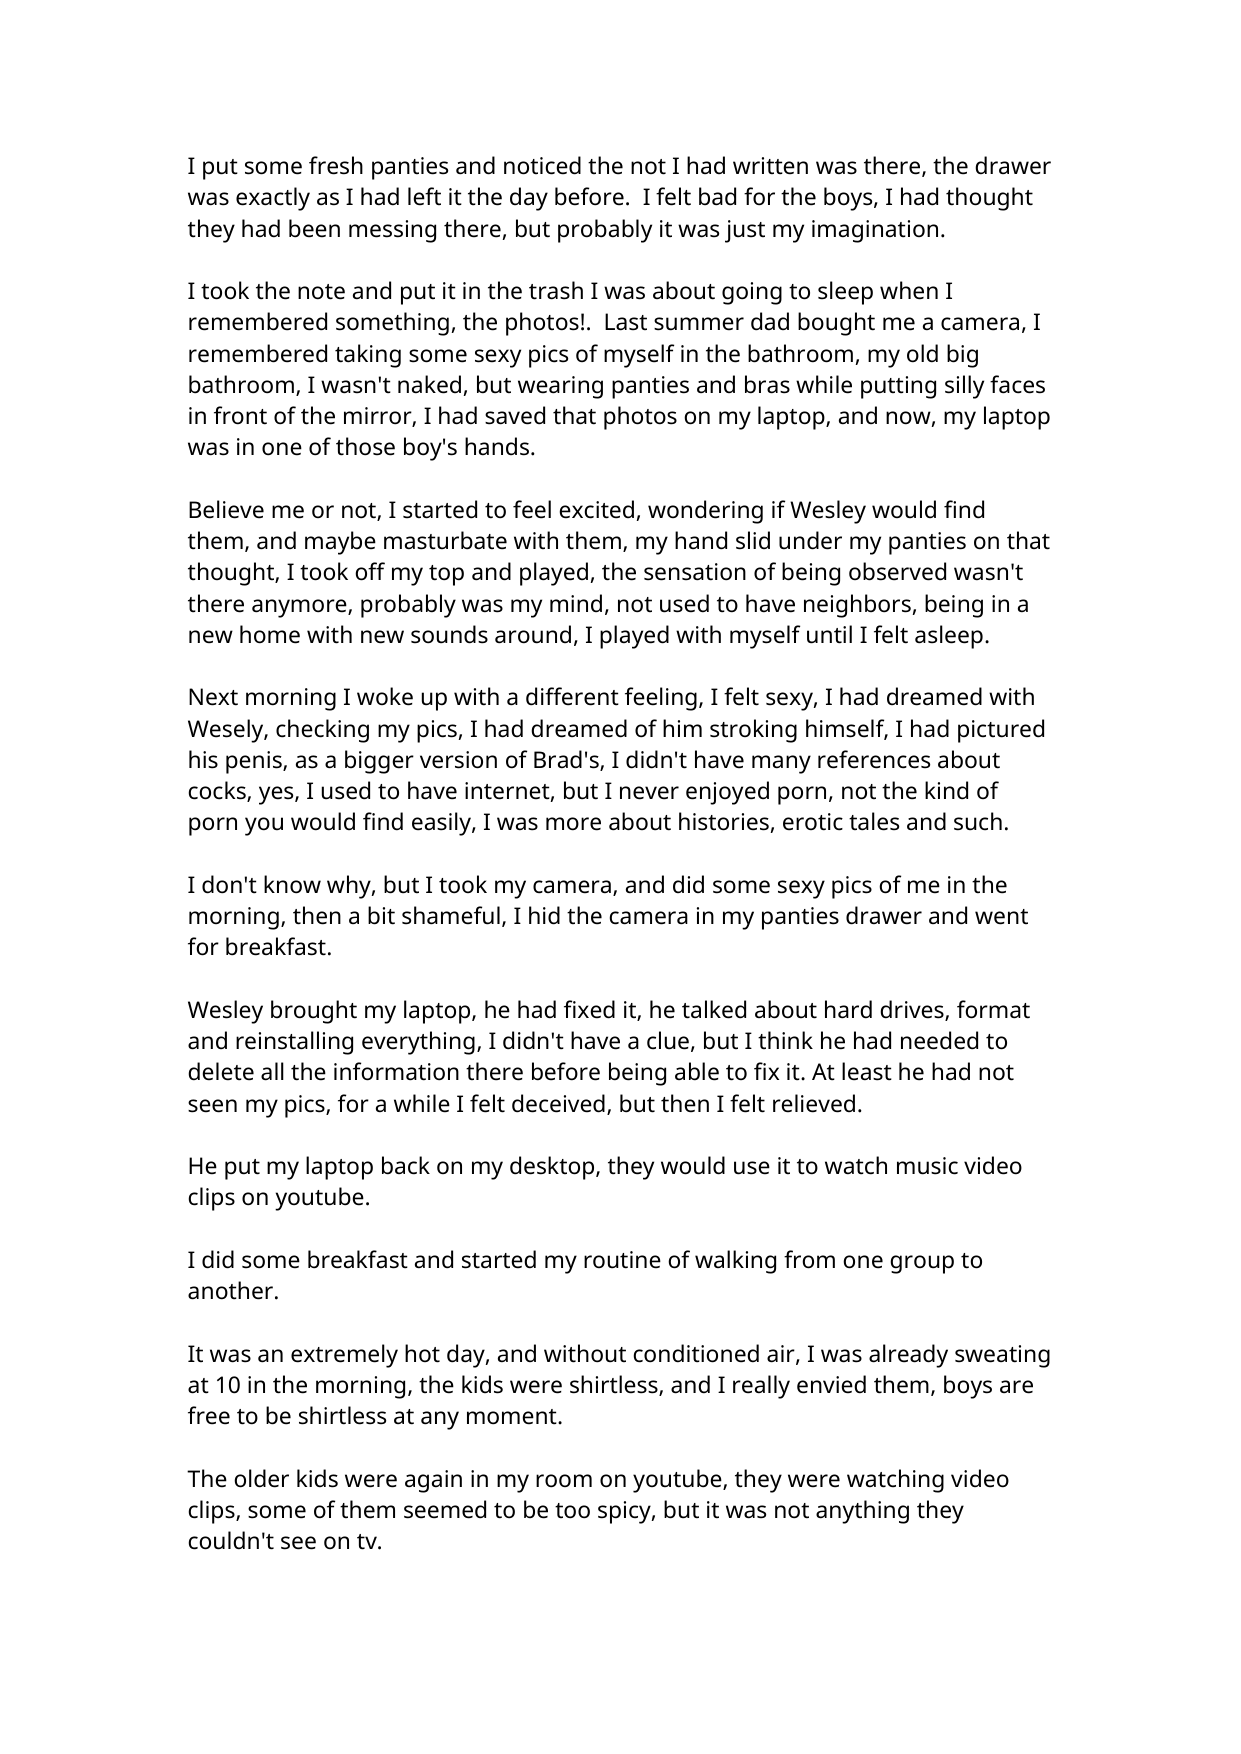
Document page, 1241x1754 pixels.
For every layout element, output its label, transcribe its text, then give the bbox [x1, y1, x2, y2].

text I took the note and put it in the trash I was about going to sleep when I remembered something, the photos!. Last summer dad bought me a camera, I remembered taking some sexy pics of myself in the bathroom, my old big bathroom, I wasn't naked, but wearing panties and bras while putting silly faces in front of the mirror, I had saved that photos on my laptop, and now, my laptop was in one of those boy's hands. [187, 275, 1053, 462]
text It was an extremely hot day, and without conditioned air, I was already sweating at 10 in the morning, the kids were shirtless, and I really envied them, boys are free to be shirtless at any moment. [187, 1337, 1053, 1431]
text I did some breakfast and started my routine of walking from one group to another. [187, 1244, 1053, 1306]
text I don't know why, but I took my camera, and did some sexy pics of me in the morning, then a bit shameful, I hid the camera in my panties drawer and went for breakfast. [187, 869, 1053, 962]
text I put some fresh panties and noticed the not I had written was there, the drawer was exactly as I had left it the day before. I felt bad for the boys, I had thought they had been messing there, but probably it was just my imagination. [187, 150, 1053, 244]
text Believe me or not, I started to feel excited, wondering if Wesley would find them, and maybe masturbate with them, my hand slid under my panties on that thought, I took off my top and played, the sensation of being observed wasn't there anymore, probably was my mind, not used to have neighbors, being in a new home with new sounds around, I played with myself until I felt asleep. [187, 494, 1053, 650]
text The older kids were again in my room on youtube, they were watching video clips, some of them seemed to be too spicy, but it was not anything they couldn't see on tv. [187, 1462, 1053, 1556]
text Wesley brought my laptop, he had fixed it, he talked about hard drives, format and reinstalling everything, I didn't have a clue, but I think he had needed to delete all the information there before being able to fix it. At least he had not seen my pics, for a while I felt deceived, but then I felt relieved. [187, 994, 1053, 1119]
text He put my laptop back on my desktop, they would use it to watch music video clips on youtube. [187, 1150, 1053, 1212]
text Next morning I woke up with a different feeling, I felt sexy, I had dreamed with Wesely, checking my pics, I had dreamed of him stroking himself, I had pictured his penis, as a bigger version of Brad's, I didn't have many references about cocks, yes, I used to have internet, but I never enjoyed porn, not the kind of porn you would find easily, I was more about histories, erotic tales and such. [187, 681, 1053, 837]
